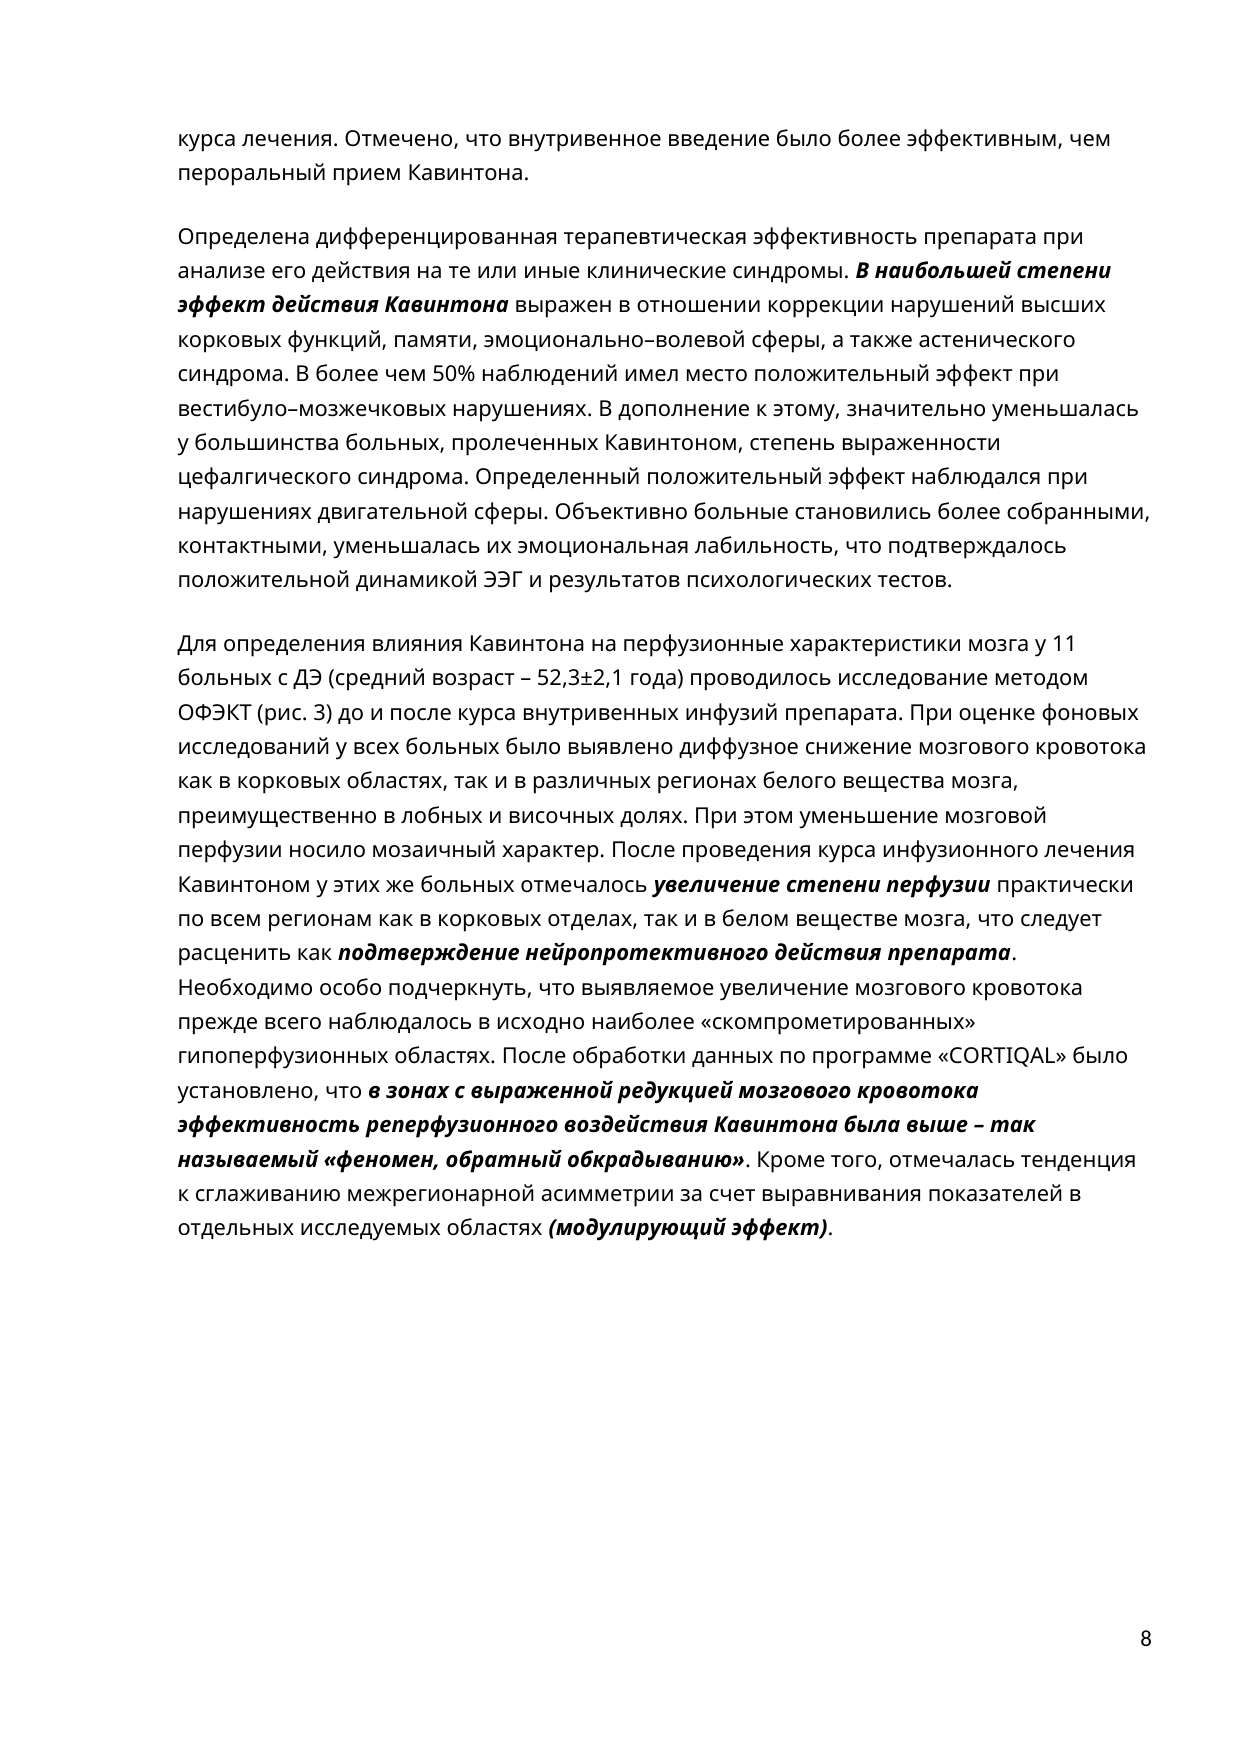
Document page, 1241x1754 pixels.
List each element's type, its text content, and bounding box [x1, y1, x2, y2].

text Определена дифференцированная терапевтическая эффективность препарата при анализе его действия на те или иные клинические синдромы. В наибольшей степени эффект действия Кавинтона выражен в отношении коррекции нарушений высших корковых функций, памяти, эмоционально–волевой сферы, а также астенического синдрома. В более чем 50% наблюдений имел место положительный эффект при вестибуло–мозжечковых нарушениях. В дополнение к этому, значительно уменьшалась у большинства больных, пролеченных Кавинтоном, степень выраженности цефалгического синдрома. Определенный положительный эффект наблюдался при нарушениях двигательной сферы. Объективно больные становились более собранными, контактными, уменьшалась их эмоциональная лабильность, что подтверждалось положительной динамикой ЭЭГ и результатов психологических тестов. [177, 216, 1152, 594]
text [177, 118, 1152, 187]
text Для определения влияния Кавинтона на перфузионные характеристики мозга у 11 больных с ДЭ (средний возраст – 52,3±2,1 года) проводилось исследование методом ОФЭКТ (рис. 3) до и после курса внутривенных инфузий препарата. При оценке фоновых исследований у всех больных было выявлено диффузное снижение мозгового кровотока как в корковых областях, так и в различных регионах белого вещества мозга, преимущественно в лобных и височных долях. При этом уменьшение мозговой перфузии носило мозаичный характер. После проведения курса инфузионного лечения Кавинтоном у этих же больных отмечалось увеличение степени перфузии практически по всем регионам как в корковых отделах, так и в белом веществе мозга, что следует расценить как подтверждение нейропротективного действия препарата. Необходимо особо подчеркнуть, что выявляемое увеличение мозгового кровотока прежде всего наблюдалось в исходно наиболее «скомпрометированных» гипоперфузионных областях. После обработки данных по программе «CORTIQAL» было установлено, что в зонах с выраженной редукцией мозгового кровотока эффективность реперфузионного воздействия Кавинтона была выше – так называемый «феномен, обратный обкрадыванию». Кроме того, отмечалась тенденция к сглаживанию межрегионарной асимметрии за счет выравнивания показателей в отдельных исследуемых областях (модулирующий эффект). [177, 623, 1152, 1242]
